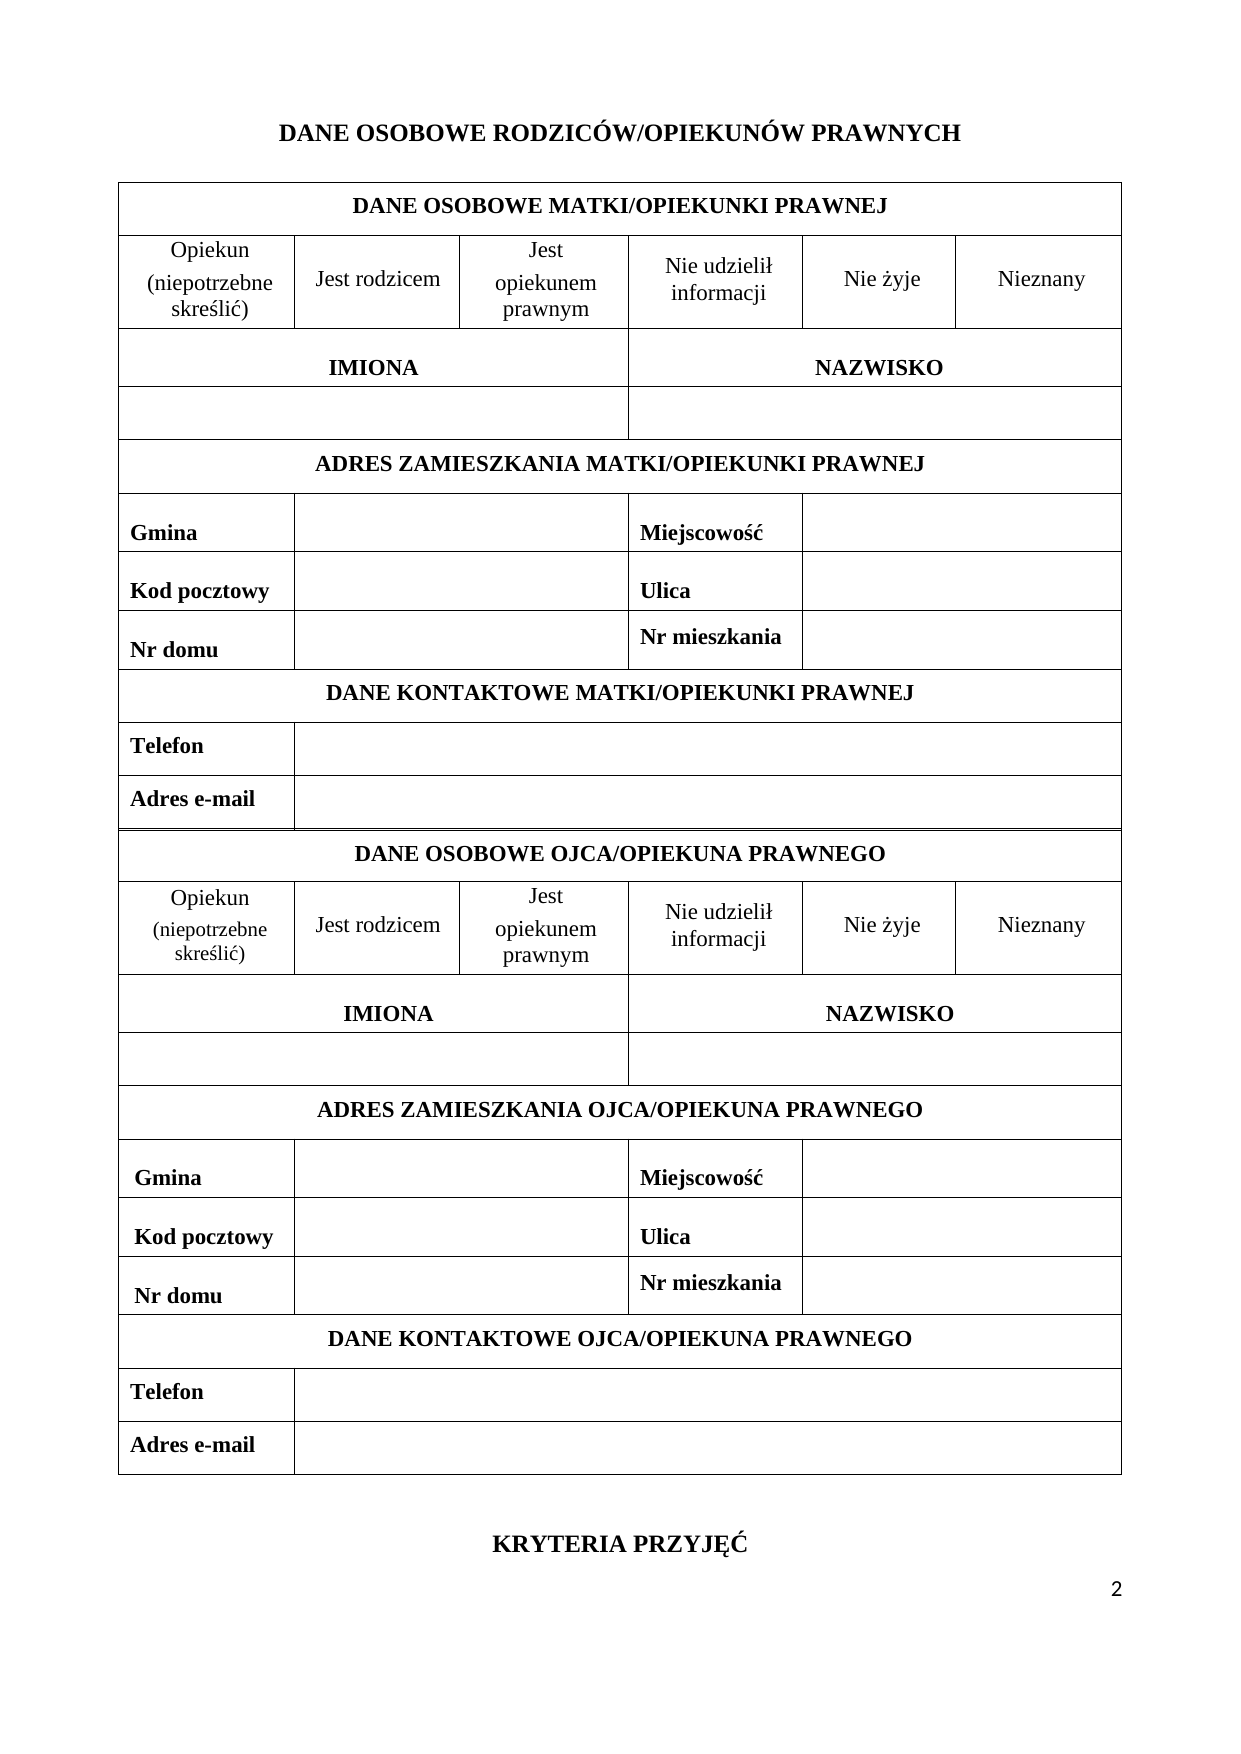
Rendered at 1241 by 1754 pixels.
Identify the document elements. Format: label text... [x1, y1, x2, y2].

table_cell [803, 611, 1121, 668]
table_cell Adres e-mail [119, 776, 294, 828]
table_cell DANE KONTAKTOWE OJCA/OPIEKUNA PRAWNEGO [119, 1315, 1121, 1367]
table_cell [295, 552, 628, 610]
table_cell Ulica [629, 552, 802, 610]
table_cell Gmina [119, 494, 294, 551]
table_cell NAZWISKO [629, 329, 1121, 386]
table_cell [295, 1198, 628, 1256]
table_cell DANE OSOBOWE OJCA/OPIEKUNA PRAWNEGO [119, 831, 1121, 881]
table_cell [295, 494, 628, 551]
table_cell [803, 1198, 1121, 1256]
table_cell [629, 387, 1121, 439]
table_cell [803, 1140, 1121, 1197]
table_cell DANE KONTAKTOWE MATKI/OPIEKUNKI PRAWNEJ [119, 670, 1121, 722]
table_cell [295, 1369, 1121, 1421]
table_cell Kod pocztowy [119, 1198, 294, 1256]
table_cell Nie żyje [803, 882, 955, 973]
table_cell Telefon [119, 1369, 294, 1421]
table_cell [295, 1257, 628, 1314]
table_cell Telefon [119, 723, 294, 775]
table_cell [119, 1033, 628, 1085]
table_cell ADRES ZAMIESZKANIA MATKI/OPIEKUNKI PRAWNEJ [119, 440, 1121, 492]
table_cell [803, 552, 1121, 610]
table_cell [803, 1257, 1121, 1314]
table_cell [295, 611, 628, 668]
table_cell Jest rodzicem [295, 236, 459, 328]
table_cell Nr mieszkania [629, 1257, 802, 1314]
table_cell Nr domu [119, 1257, 294, 1314]
table_cell Ulica [629, 1198, 802, 1256]
table_cell Nie udzielił informacji [629, 882, 802, 973]
table_cell Nie udzielił informacji [629, 236, 802, 328]
table_cell Opiekun (niepotrzebne skreślić) [119, 882, 294, 973]
table_cell IMIONA [119, 975, 628, 1032]
table_cell Miejscowość [629, 494, 802, 551]
table_cell Nieznany [956, 882, 1121, 973]
table_cell Jest opiekunem prawnym [460, 236, 628, 328]
table_cell [119, 387, 628, 439]
table_cell IMIONA [119, 329, 628, 386]
table_cell NAZWISKO [629, 975, 1121, 1032]
table_cell [629, 1033, 1121, 1085]
table_cell Nie żyje [803, 236, 955, 328]
table_cell [295, 776, 1121, 828]
table_cell Nr mieszkania [629, 611, 802, 668]
table_cell [295, 1140, 628, 1197]
table_cell Miejscowość [629, 1140, 802, 1197]
text KRYTERIA PRZYJĘĆ [118, 1526, 1122, 1559]
table_header DANE OSOBOWE MATKI/OPIEKUNKI PRAWNEJ [119, 183, 1121, 235]
table_cell [295, 1422, 1121, 1474]
table_cell Gmina [119, 1140, 294, 1197]
table_cell Nieznany [956, 236, 1121, 328]
table_cell [803, 494, 1121, 551]
table_cell Jest rodzicem [295, 882, 459, 973]
table_cell Adres e-mail [119, 1422, 294, 1474]
text DANE OSOBOWE RODZICÓW/OPIEKUNÓW PRAWNYCH [118, 118, 1122, 147]
table_cell Opiekun (niepotrzebne skreślić) [119, 236, 294, 328]
table_cell ADRES ZAMIESZKANIA OJCA/OPIEKUNA PRAWNEGO [119, 1086, 1121, 1138]
table_cell Nr domu [119, 611, 294, 668]
table_cell Kod pocztowy [119, 552, 294, 610]
table_cell Jest opiekunem prawnym [460, 882, 628, 973]
table_cell [295, 723, 1121, 775]
